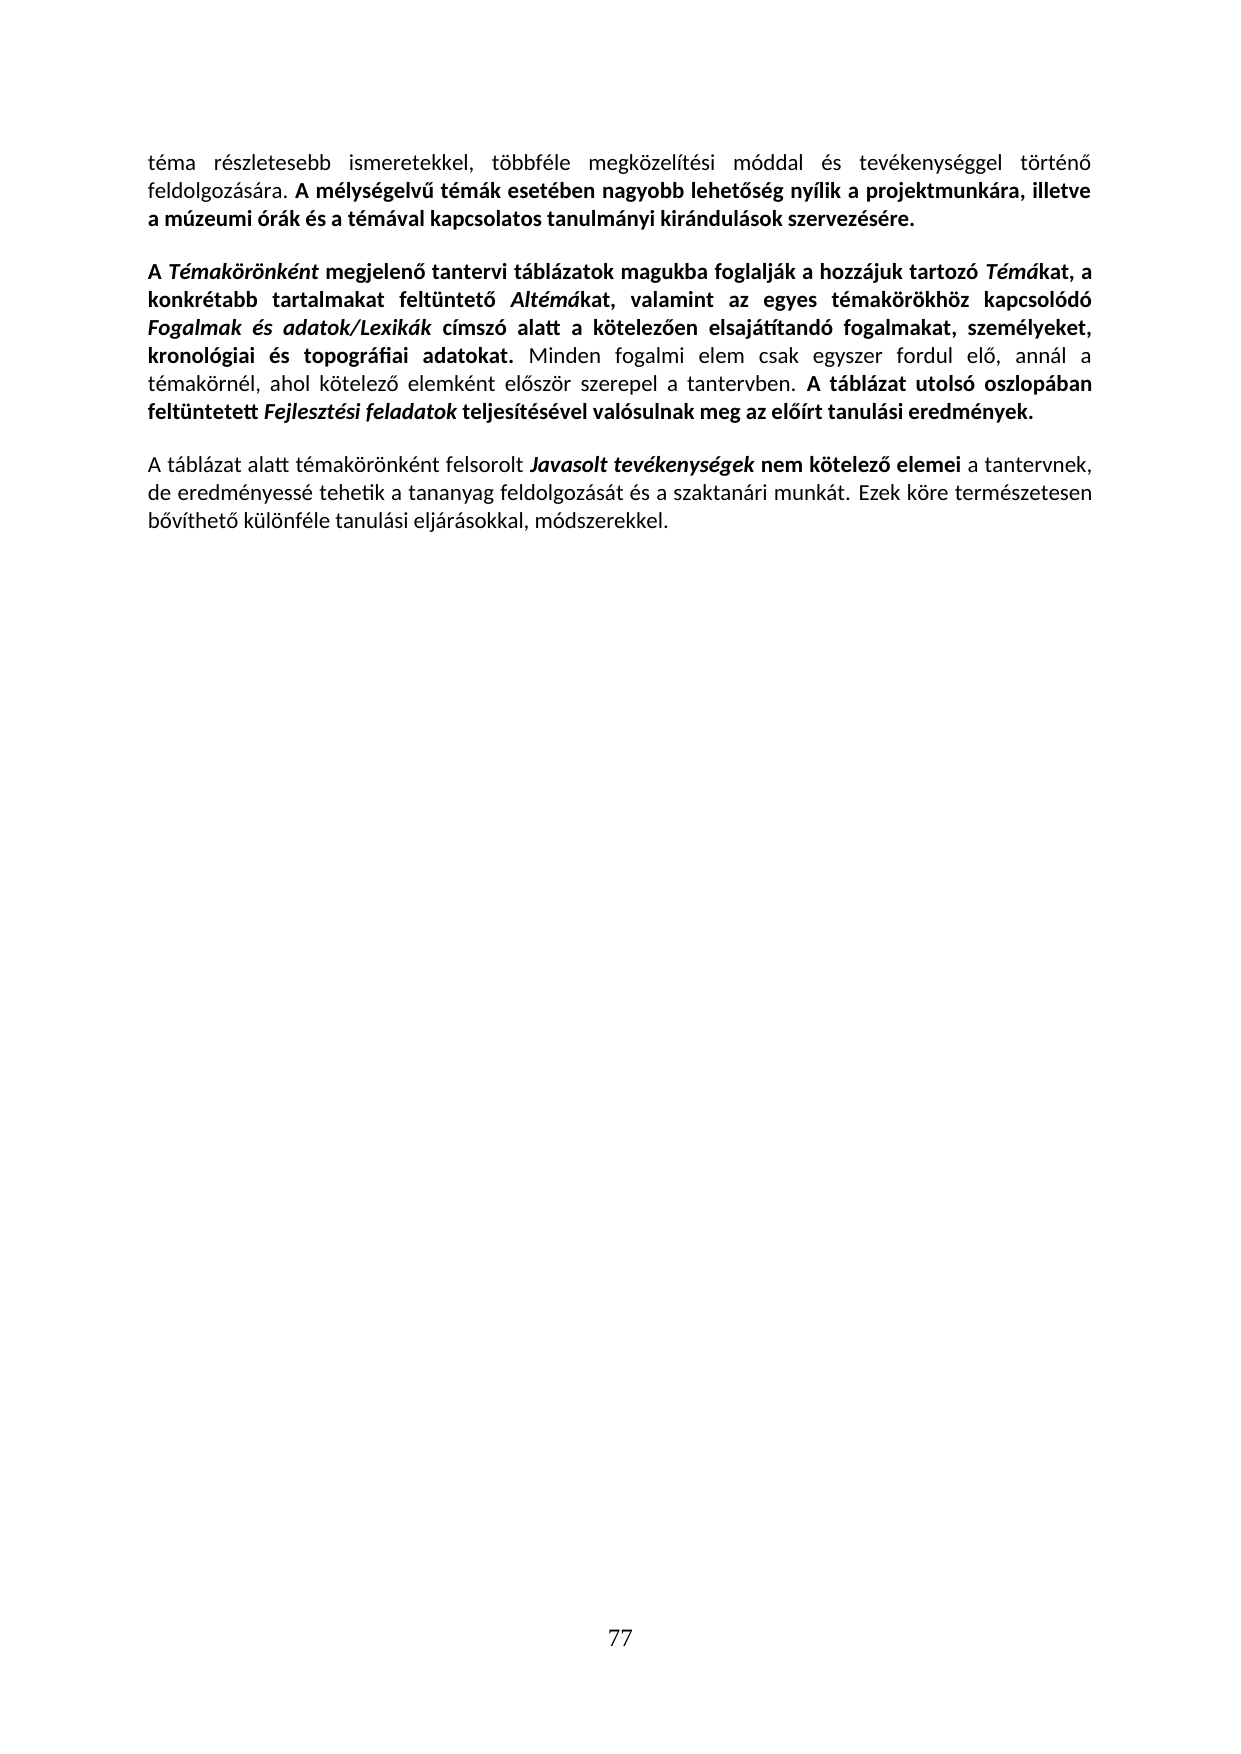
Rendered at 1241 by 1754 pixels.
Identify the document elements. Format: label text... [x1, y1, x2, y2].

text A Témakörönként megjelenő tantervi táblázatok magukba foglalják a hozzájuk tartozó Témákat, a konkrétabb tartalmakat feltüntető Altémákat, valamint az egyes témakörökhöz kapcsolódó Fogalmak és adatok/Lexikák címszó alatt a kötelezően elsajátítandó fogalmakat, személyeket, kronológiai és topográfiai adatokat. Minden fogalmi elem csak egyszer fordul elő, annál a témakörnél, ahol kötelező elemként először szerepel a tantervben. A táblázat utolsó oszlopában feltüntetett Fejlesztési feladatok teljesítésével valósulnak meg az előírt tanulási eredmények. [148, 257, 1092, 425]
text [148, 148, 1092, 232]
text A táblázat alatt témakörönként felsorolt Javasolt tevékenységek nem kötelező elemei a tantervnek, de eredményessé tehetik a tananyag feldolgozását és a szaktanári munkát. Ezek köre természetesen bővíthető különféle tanulási eljárásokkal, módszerekkel. [148, 450, 1092, 534]
